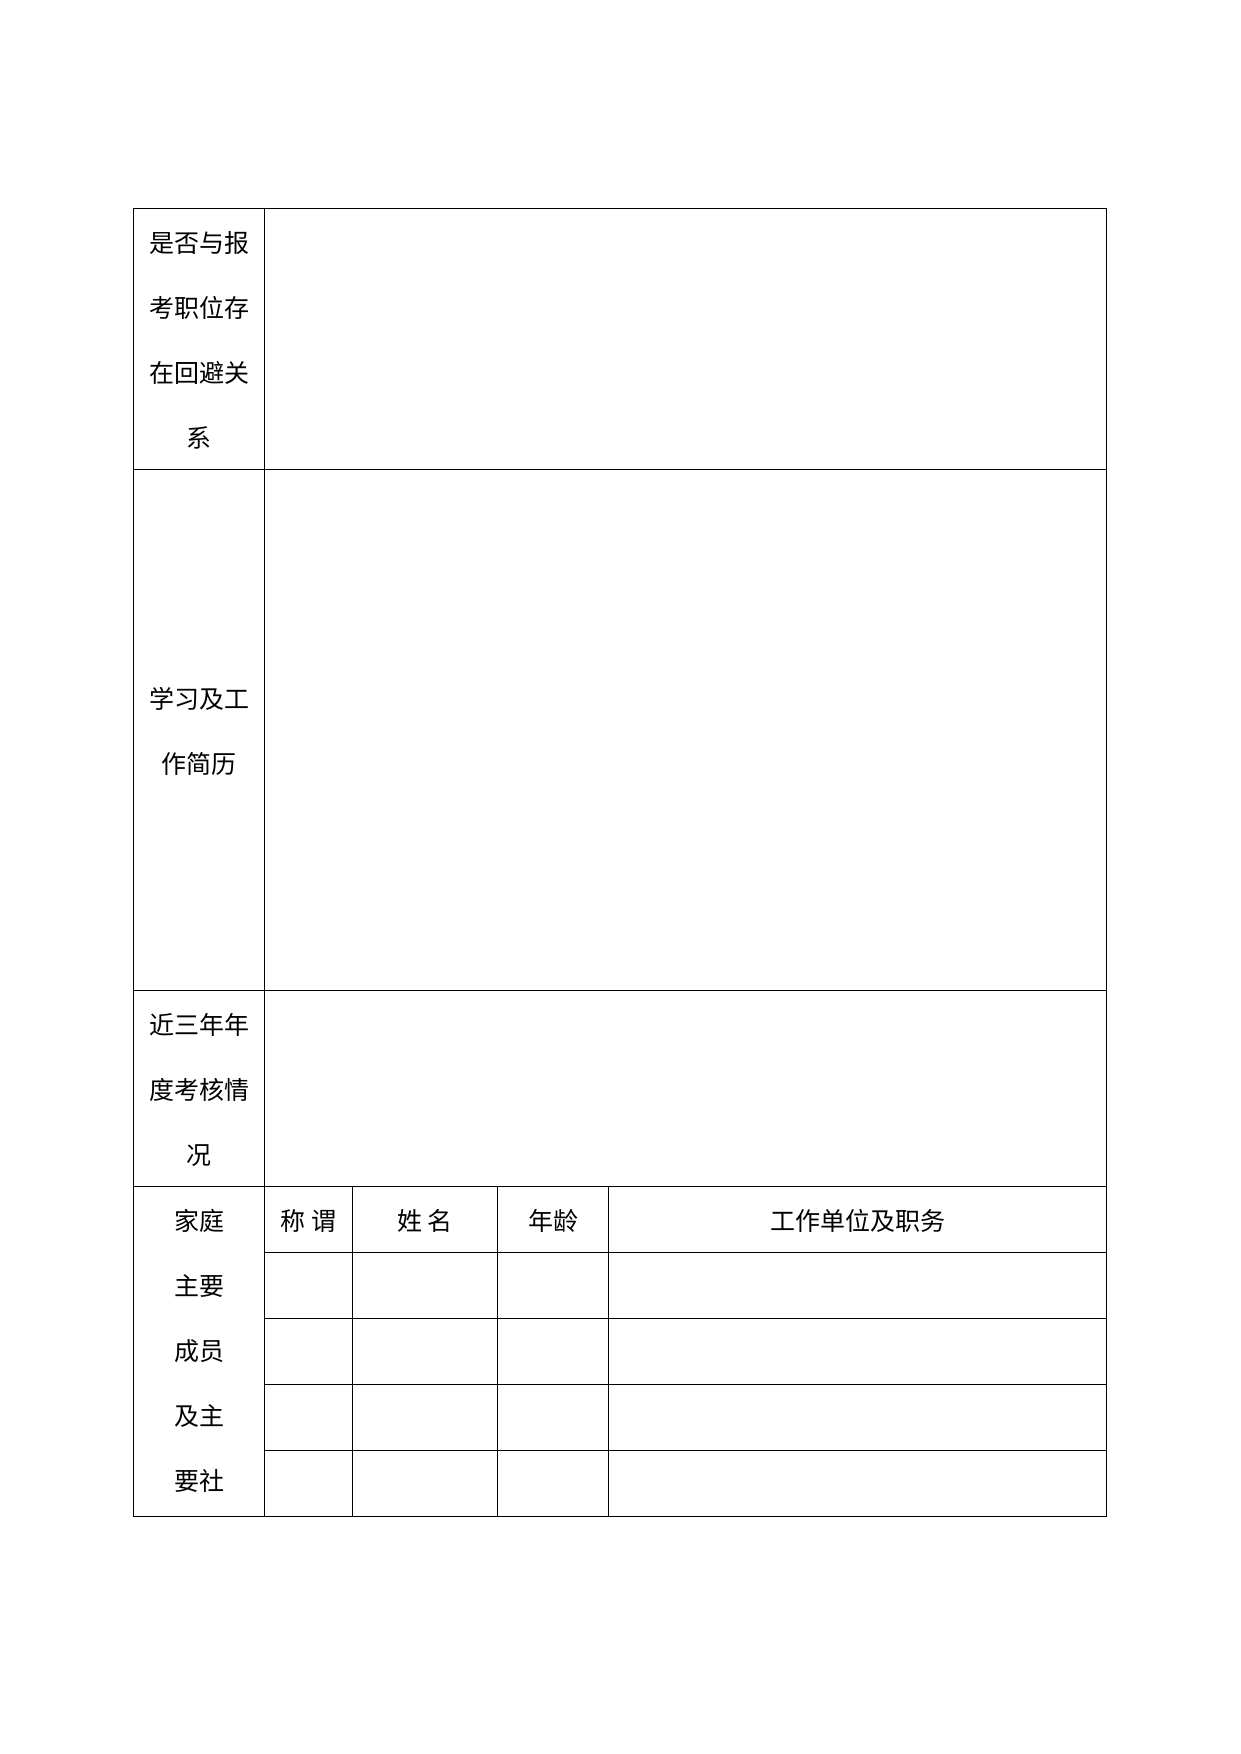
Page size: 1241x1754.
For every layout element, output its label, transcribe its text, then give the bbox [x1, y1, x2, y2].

table_cell [498, 1451, 608, 1516]
table_cell 姓 名 [353, 1187, 497, 1252]
table_cell [498, 1385, 608, 1450]
table_cell 近三年年度考核情况 [134, 991, 264, 1186]
table_cell [353, 1451, 497, 1516]
table_cell [609, 1319, 1106, 1384]
table_cell [265, 1319, 352, 1384]
table_cell [265, 1451, 352, 1516]
table_cell 工作单位及职务 [609, 1187, 1106, 1252]
table_cell [265, 209, 1106, 469]
table_cell 家庭 主要 成员 及主 要社 会关 系 [134, 1187, 264, 1516]
table_cell [353, 1385, 497, 1450]
table_cell [353, 1253, 497, 1318]
table_cell [265, 1253, 352, 1318]
table_cell 学习及工作简历 [134, 470, 264, 990]
table_cell 年龄 [498, 1187, 608, 1252]
table_cell [265, 1385, 352, 1450]
table_cell [609, 1451, 1106, 1516]
table_cell [498, 1253, 608, 1318]
table_cell [353, 1319, 497, 1384]
table_cell 称 谓 [265, 1187, 352, 1252]
table_cell [265, 470, 1106, 990]
table_cell [498, 1319, 608, 1384]
table_cell [609, 1385, 1106, 1450]
table_cell [265, 991, 1106, 1186]
table_cell [609, 1253, 1106, 1318]
table_cell 是否与报考职位存在回避关系 [134, 209, 264, 469]
